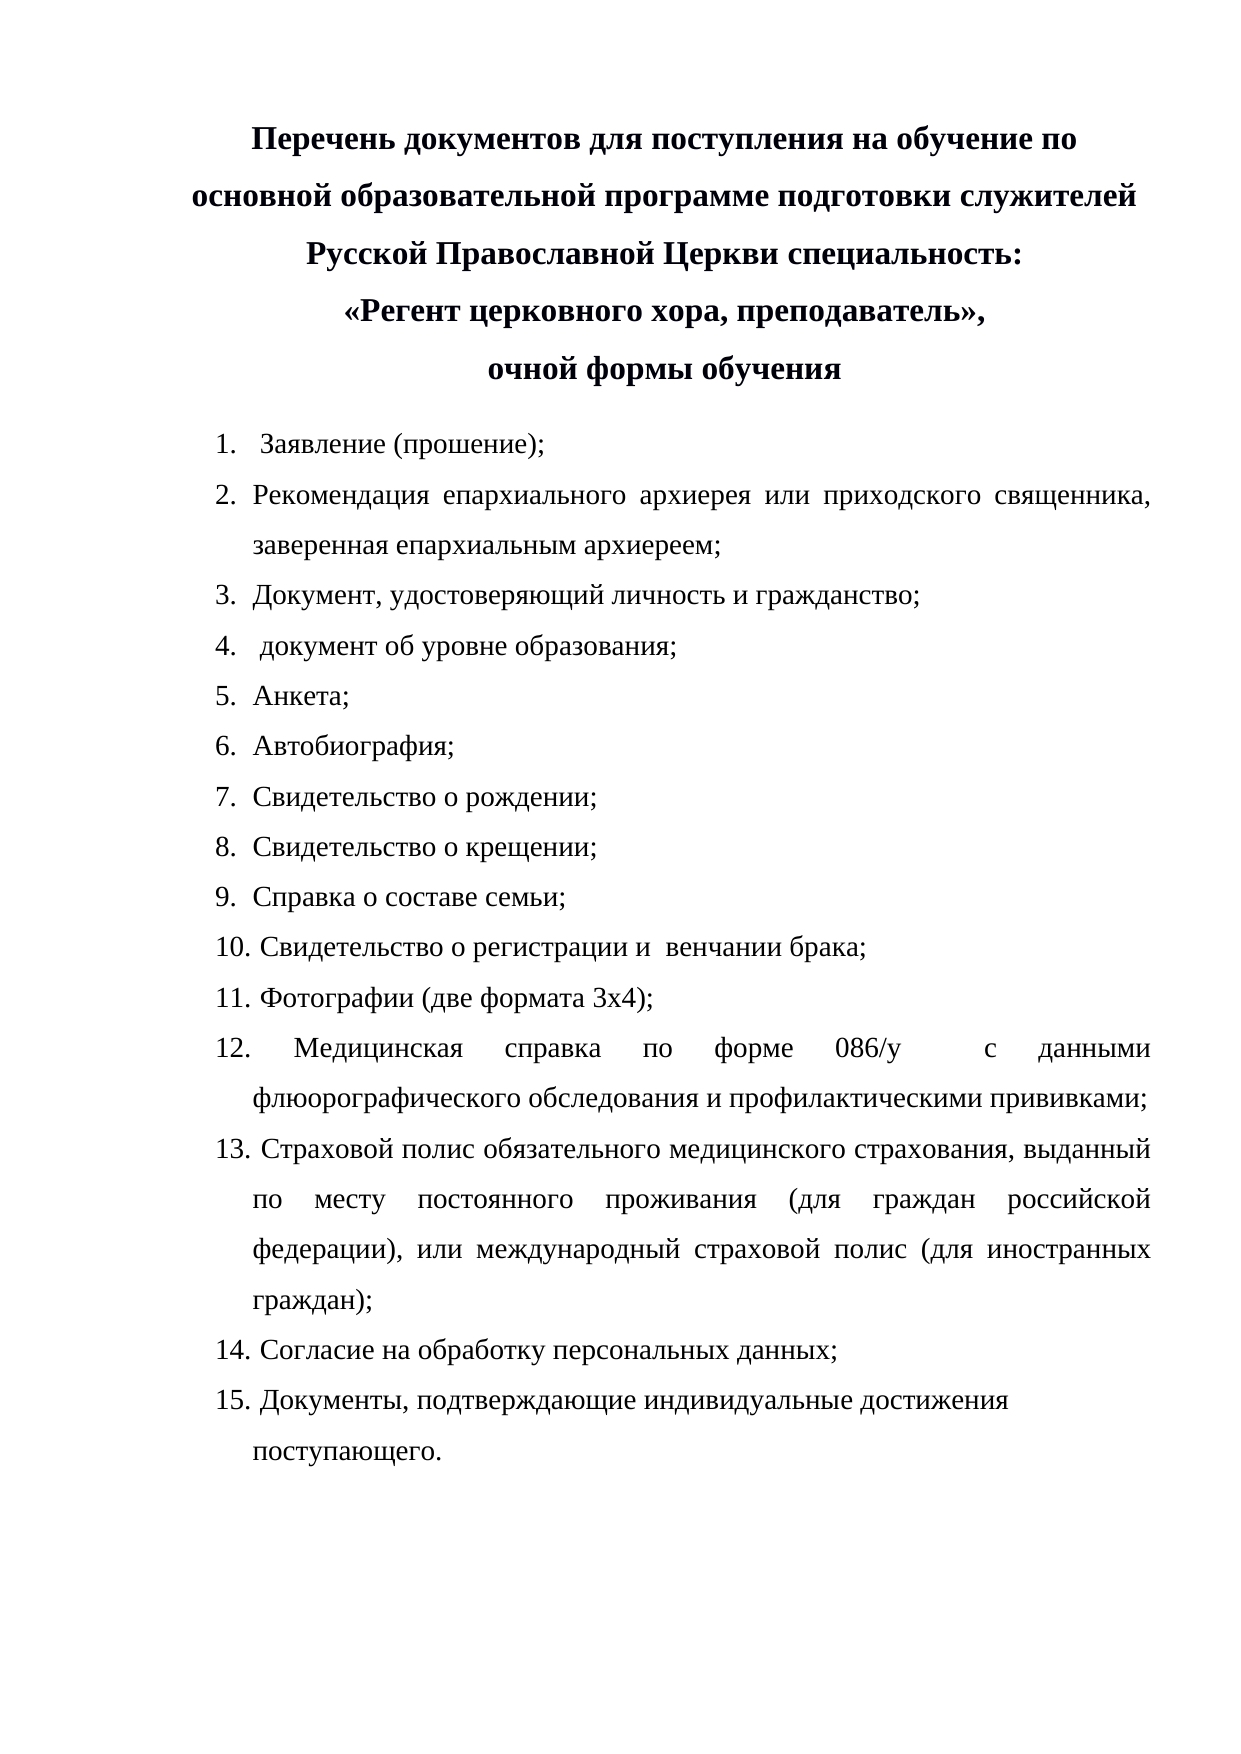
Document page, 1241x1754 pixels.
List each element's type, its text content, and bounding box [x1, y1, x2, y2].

list Страховой полис обязательного медицинского страхования, выданный по месту постоянного проживания (для граждан российской федерации), или международный страховой полис (для иностранных граждан); [215, 1131, 1152, 1315]
list Фотографии (две формата 3х4); [215, 980, 1152, 1013]
text очной формы обучения [177, 348, 1152, 386]
list Анкета; [215, 678, 1152, 712]
list Справка о составе семьи; [215, 879, 1152, 913]
list Документы, подтверждающие индивидуальные достижения поступающего. [215, 1382, 1152, 1466]
list Согласие на обработку персональных данных; [215, 1332, 1152, 1366]
list Автобиография; [215, 728, 1152, 762]
list Документ, удостоверяющий личность и гражданство; [215, 577, 1152, 611]
text Перечень документов для поступления на обучение по основной образовательной программе подготовки служителей Русской Православной Церкви специальность: [177, 118, 1152, 271]
list Свидетельство о рождении; [215, 779, 1152, 812]
list Свидетельство о крещении; [215, 829, 1152, 862]
list Свидетельство о регистрации и венчании брака; [215, 929, 1152, 963]
list Рекомендация епархиального архиерея или приходского священника, заверенная епархиальным архиереем; [215, 477, 1152, 561]
list Медицинская справка по форме 086/у с данными флюорографического обследования и профилактическими прививками; [215, 1030, 1152, 1114]
text «Регент церковного хора, преподаватель», [177, 291, 1152, 329]
list Заявление (прошение); [215, 426, 1152, 460]
list документ об уровне образования; [215, 628, 1152, 661]
